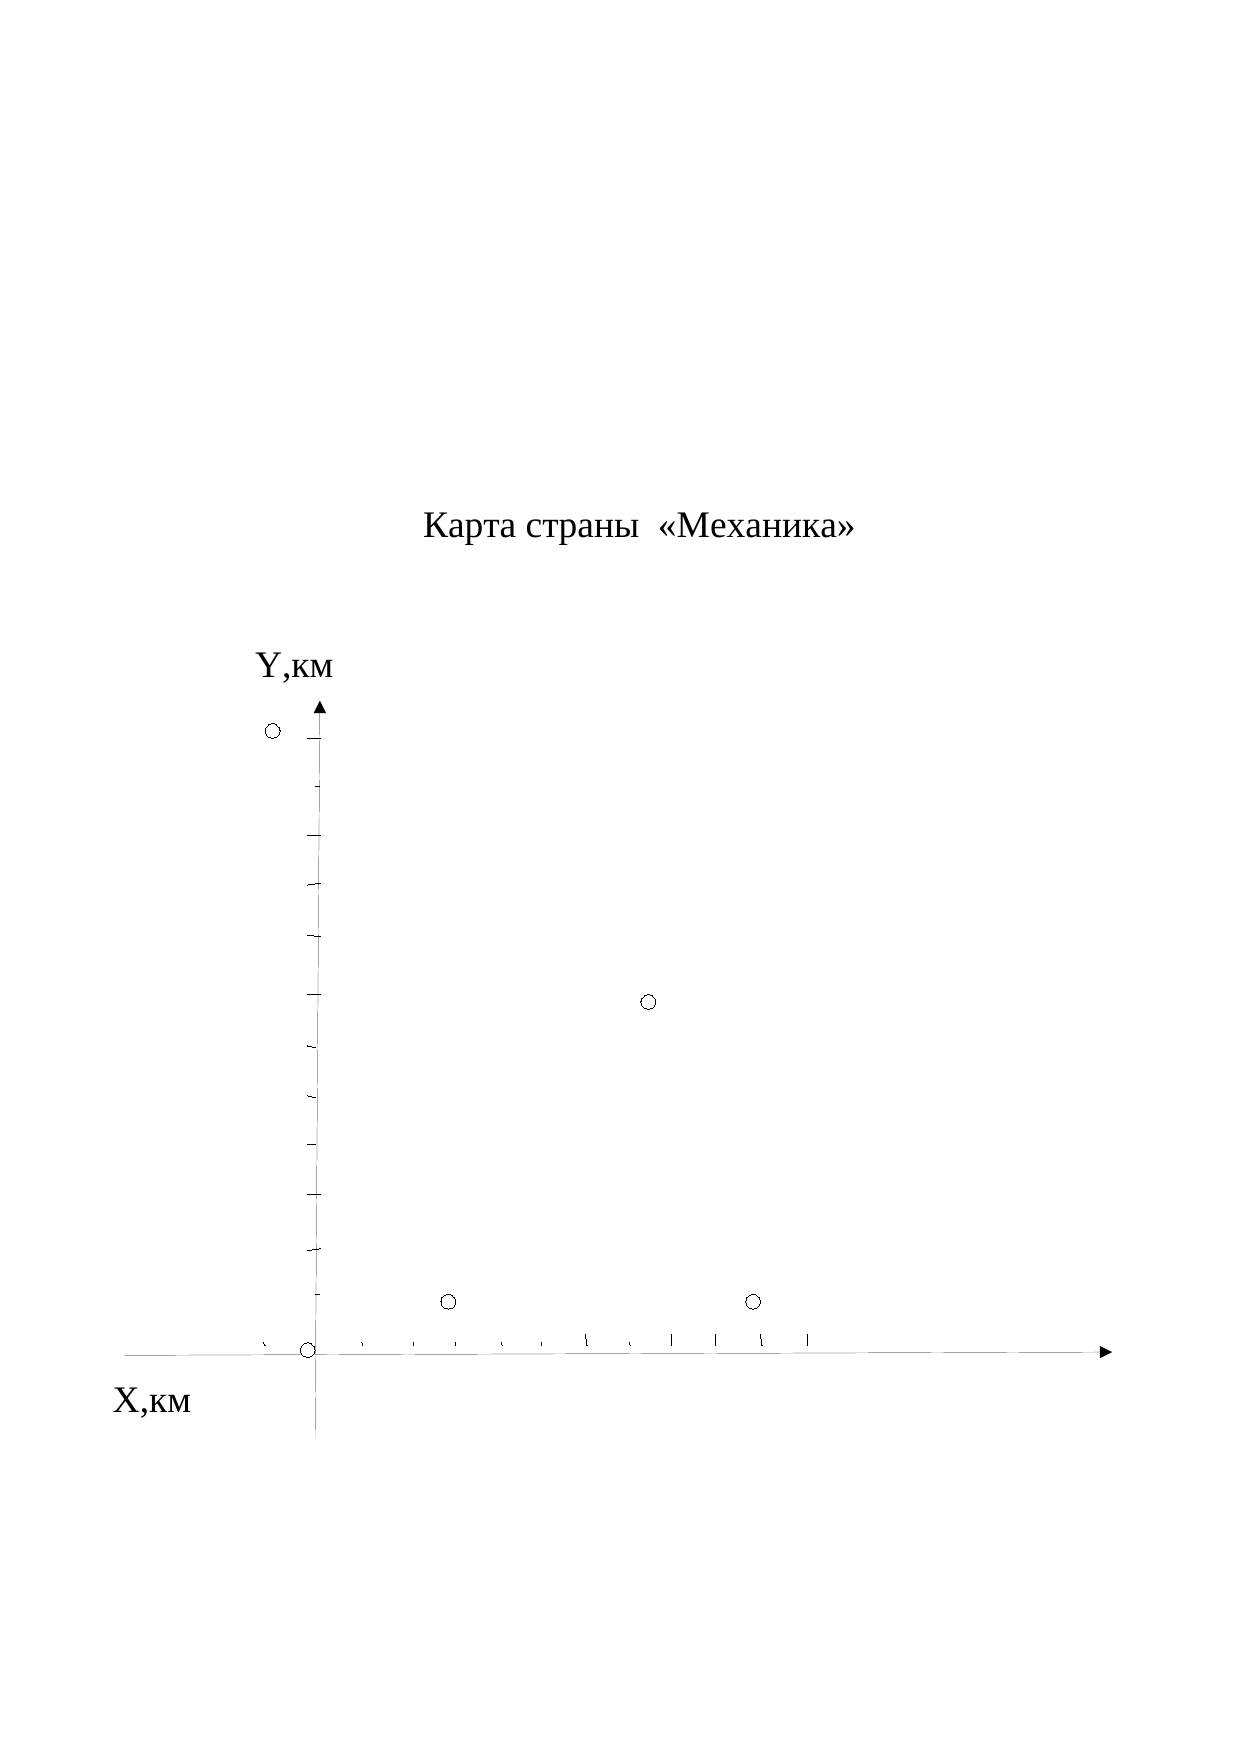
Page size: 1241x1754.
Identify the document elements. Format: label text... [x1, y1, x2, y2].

text Y,км [112, 643, 1167, 686]
text Карта страны «Механика» [112, 502, 1167, 545]
text Х,км [316, 1337, 1167, 1421]
text Х,км [112, 1337, 315, 1421]
